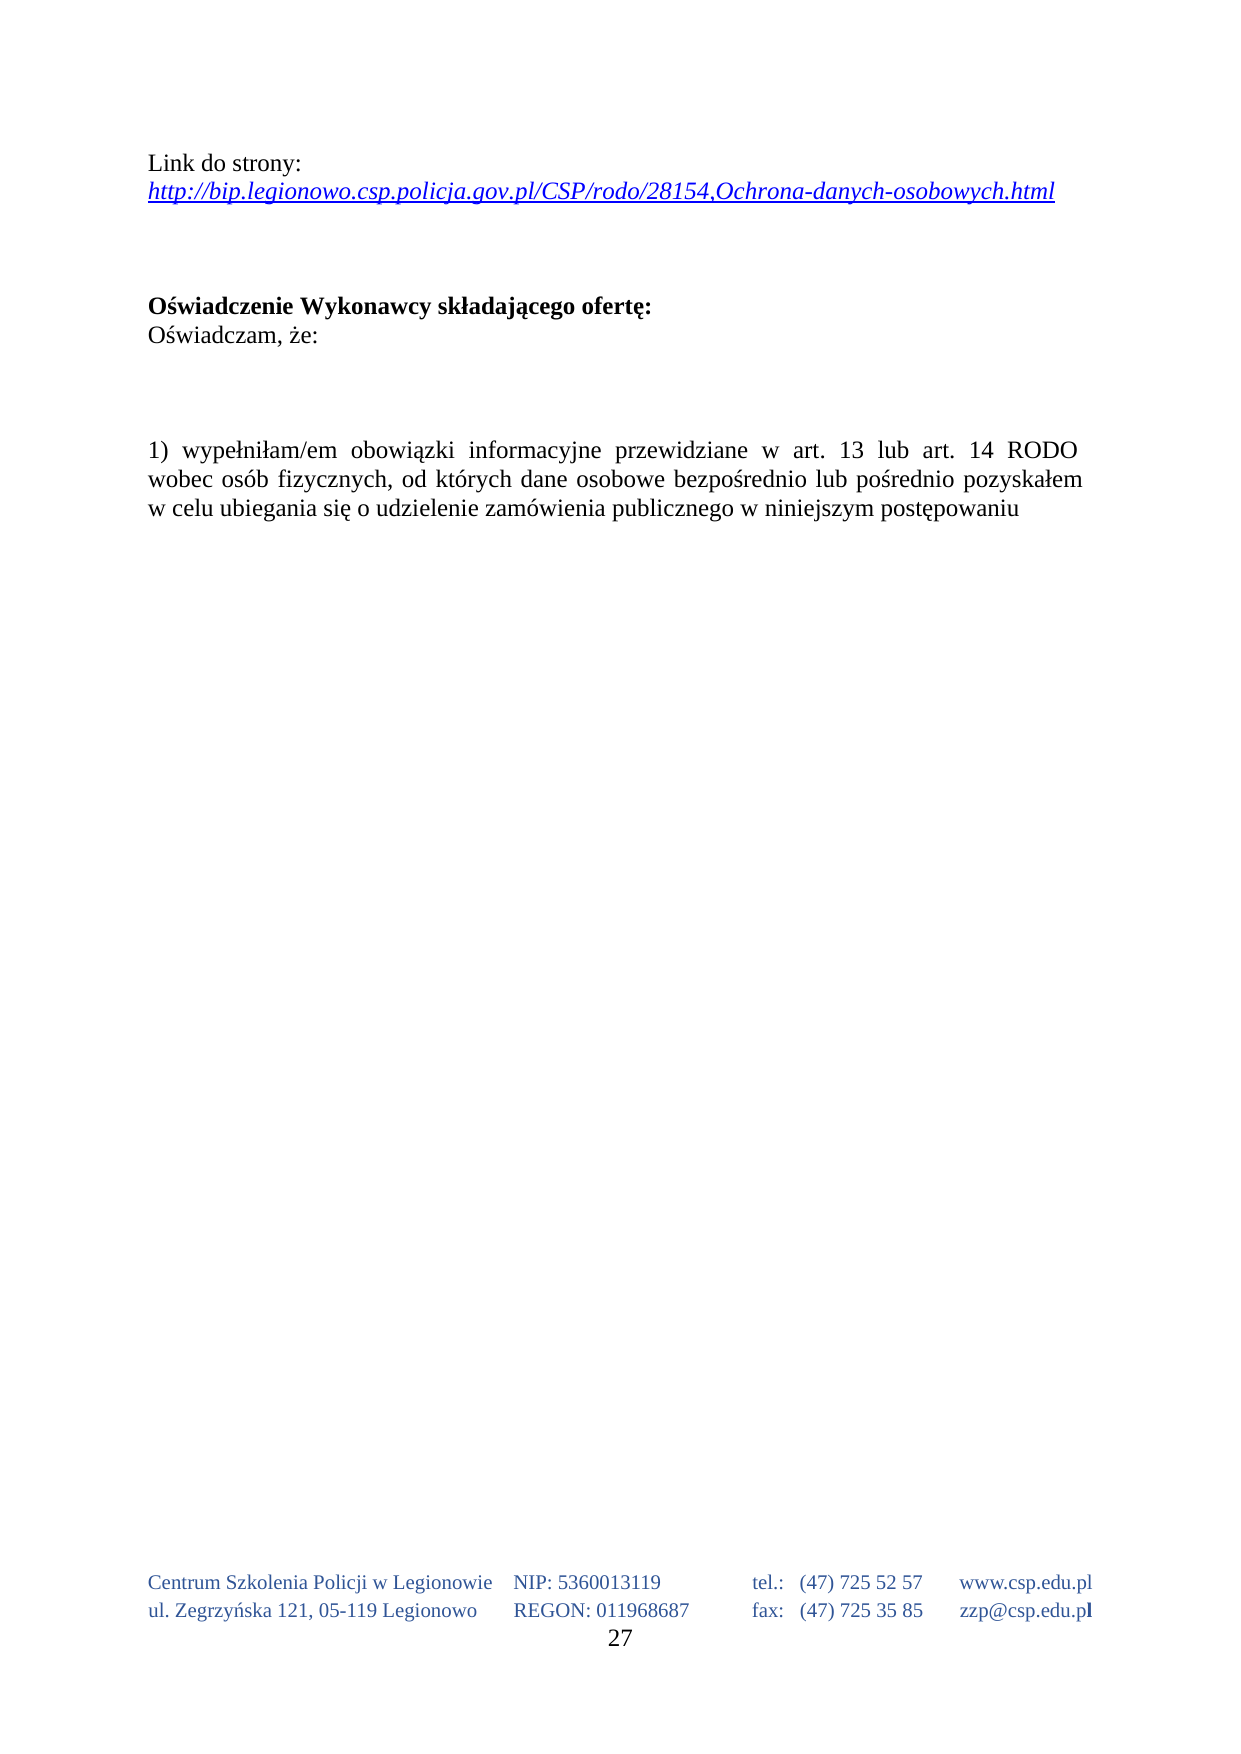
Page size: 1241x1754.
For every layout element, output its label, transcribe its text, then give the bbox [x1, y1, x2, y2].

text Oświadczenie Wykonawcy składającego ofertę: [148, 291, 1092, 320]
text Oświadczam, że: [148, 320, 1092, 349]
text http://bip.legionowo.csp.policja.gov.pl/CSP/rodo/28154,Ochrona-danych-osobowych.html [148, 176, 1092, 205]
text Link do strony: [148, 148, 1092, 176]
text 1) wypełniłam/em obowiązki informacyjne przewidziane w art. 13 lub art. 14 RODO wobec osób fizycznych, od których dane osobowe bezpośrednio lub pośrednio pozyskałem w celu ubiegania się o udzielenie zamówienia publicznego w niniejszym postępowaniu [148, 435, 1092, 521]
